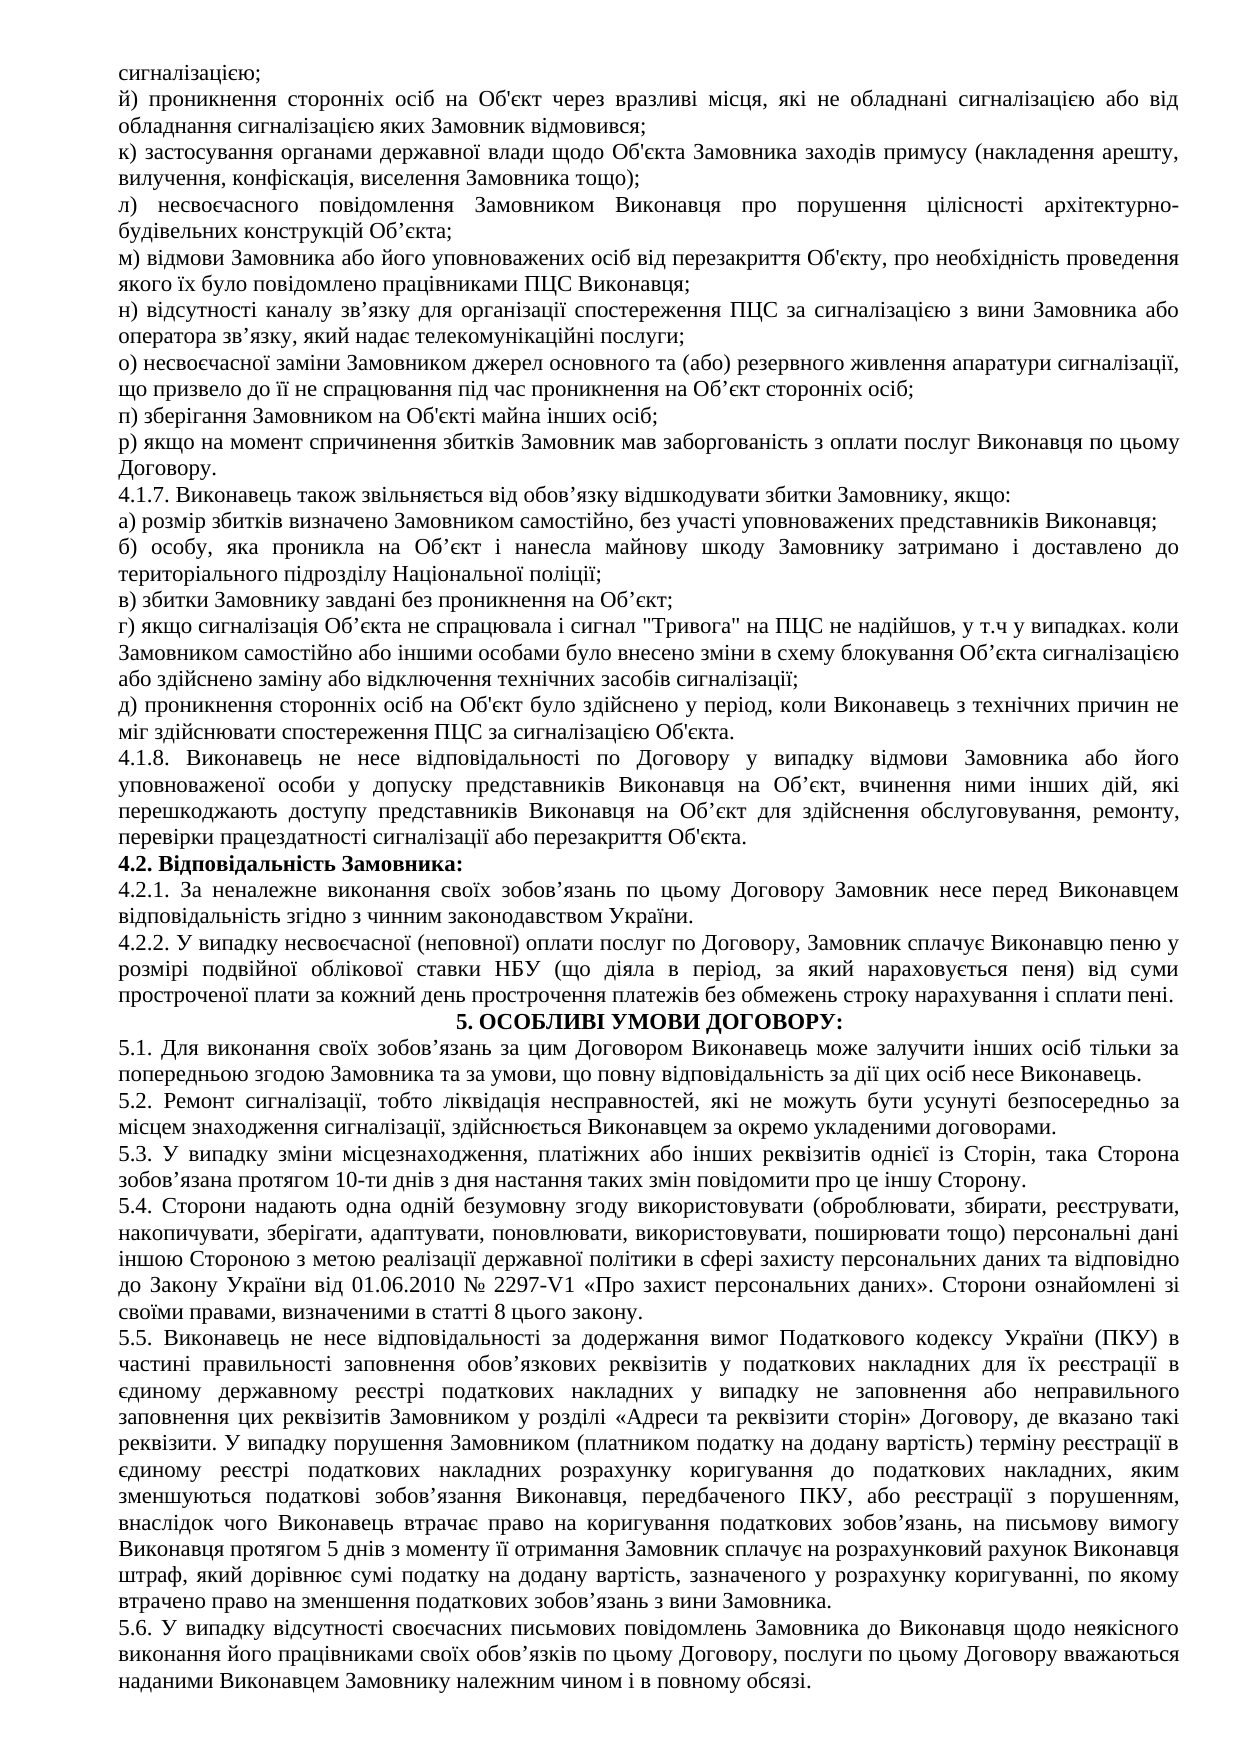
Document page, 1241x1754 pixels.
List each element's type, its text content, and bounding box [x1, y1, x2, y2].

text 5.2. Ремонт сигналізації, тобто ліквідація несправностей, які не можуть бути усунуті безпосередньо за місцем знаходження сигналізації, здійснюється Виконавцем за окремо укладеними договорами. [118, 1087, 1181, 1139]
text б) особу, яка проникла на Об’єкт і нанесла майнову шкоду Замовнику затримано і доставлено до територіального підрозділу Національної поліції; [118, 533, 1181, 586]
text 4.2. Відповідальність Замовника: [118, 850, 1181, 876]
text н) відсутності каналу зв’язку для організації спостереження ПЦС за сигналізацією з вини Замовника або оператора зв’язку, який надає телекомунікаційні послуги; [118, 296, 1181, 349]
text р) якщо на момент спричинення збитків Замовник мав заборгованість з оплати послуг Виконавця по цьому Договору. [118, 428, 1181, 481]
text 4.1.7. Виконавець також звільняється від обов’язку відшкодувати збитки Замовнику, якщо: [118, 481, 1181, 507]
text 5.6. У випадку відсутності своєчасних письмових повідомлень Замовника до Виконавця щодо неякісного виконання його працівниками своїх обов’язків по цьому Договору, послуги по цьому Договору вважаються наданими Виконавцем Замовнику належним чином і в повному обсязі. [118, 1614, 1181, 1693]
text 5.4. Сторони надають одна одній безумовну згоду використовувати (оброблювати, збирати, реєструвати, накопичувати, зберігати, адаптувати, поновлювати, використовувати, поширювати тощо) персональні дані іншою Стороною з метою реалізації державної політики в сфері захисту персональних даних та відповідно до Закону України від 01.06.2010 № 2297-V1 «Про захист персональних даних». Сторони ознайомлені зі своїми правами, визначеними в статті 8 цього закону. [118, 1192, 1181, 1324]
text й) проникнення сторонніх осіб на Об'єкт через вразливі місця, які не обладнані сигналізацією або від обладнання сигналізацією яких Замовник відмовився; [118, 85, 1181, 138]
text о) несвоєчасної заміни Замовником джерел основного та (або) резервного живлення апаратури сигналізації, що призвело до її не спрацювання під час проникнення на Об’єкт сторонніх осіб; [118, 349, 1181, 402]
text м) відмови Замовника або його уповноважених осіб від перезакриття Об'єкту, про необхідність проведення якого їх було повідомлено працівниками ПЦС Виконавця; [118, 243, 1181, 296]
text 4.2.2. У випадку несвоєчасної (неповної) оплати послуг по Договору, Замовник сплачує Виконавцю пеню у розмірі подвійної облікової ставки НБУ (що діяла в період, за який нараховується пеня) від суми простроченої плати за кожний день прострочення платежів без обмежень строку нарахування і сплати пені. [118, 929, 1181, 1008]
text л) несвоєчасного повідомлення Замовником Виконавця про порушення цілісності архітектурно-будівельних конструкцій Об’єкта; [118, 191, 1181, 243]
text 5.1. Для виконання своїх зобов’язань за цим Договором Виконавець може залучити інших осіб тільки за попередньою згодою Замовника та за умови, що повну відповідальність за дії цих осіб несе Виконавець. [118, 1034, 1181, 1087]
text в) збитки Замовнику завдані без проникнення на Об’єкт; [118, 586, 1181, 612]
text 5. ОСОБЛИВІ УМОВИ ДОГОВОРУ: [118, 1008, 1181, 1034]
text а) розмір збитків визначено Замовником самостійно, без участі уповноважених представників Виконавця; [118, 507, 1181, 533]
text к) застосування органами державної влади щодо Об'єкта Замовника заходів примусу (накладення арешту, вилучення, конфіскація, виселення Замовника тощо); [118, 138, 1181, 191]
text 5.3. У випадку зміни місцезнаходження, платіжних або інших реквізитів однієї із Сторін, така Сторона зобов’язана протягом 10-ти днів з дня настання таких змін повідомити про це іншу Сторону. [118, 1139, 1181, 1192]
text 4.1.8. Виконавець не несе відповідальності по Договору у випадку відмови Замовника або його уповноваженої особи у допуску представників Виконавця на Об’єкт, вчинення ними інших дій, які перешкоджають доступу представників Виконавця на Об’єкт для здійснення обслуговування, ремонту, перевірки працездатності сигналізації або перезакриття Об'єкта. [118, 744, 1181, 850]
text д) проникнення сторонніх осіб на Об'єкт було здійснено у період, коли Виконавець з технічних причин не міг здійснювати спостереження ПЦС за сигналізацією Об'єкта. [118, 692, 1181, 744]
text п) зберігання Замовником на Об'єкті майна інших осіб; [118, 402, 1181, 428]
text 5.5. Виконавець не несе відповідальності за додержання вимог Податкового кодексу України (ПКУ) в частині правильності заповнення обов’язкових реквізитів у податкових накладних для їх реєстрації в єдиному державному реєстрі податкових накладних у випадку не заповнення або неправильного заповнення цих реквізитів Замовником у розділі «Адреси та реквізити сторін» Договору, де вказано такі реквізити. У випадку порушення Замовником (платником податку на додану вартість) терміну реєстрації в єдиному реєстрі податкових накладних розрахунку коригування до податкових накладних, яким зменшуються податкові зобов’язання Виконавця, передбаченого ПКУ, або реєстрації з порушенням, внаслідок чого Виконавець втрачає право на коригування податкових зобов’язань, на письмову вимогу Виконавця протягом 5 днів з моменту її отримання Замовник сплачує на розрахунковий рахунок Виконавця штраф, який дорівнює сумі податку на додану вартість, зазначеного у розрахунку коригуванні, по якому втрачено право на зменшення податкових зобов’язань з вини Замовника. [118, 1324, 1181, 1614]
text г) якщо сигналізація Об’єкта не спрацювала і сигнал "Тривога" на ПЦС не надійшов, у т.ч у випадках. коли Замовником самостійно або іншими особами було внесено зміни в схему блокування Об’єкта сигналізацією або здійснено заміну або відключення технічних засобів сигналізації; [118, 612, 1181, 692]
text 4.2.1. За неналежне виконання своїх зобов’язань по цьому Договору Замовник несе перед Виконавцем відповідальність згідно з чинним законодавством України. [118, 876, 1181, 929]
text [118, 59, 1181, 85]
